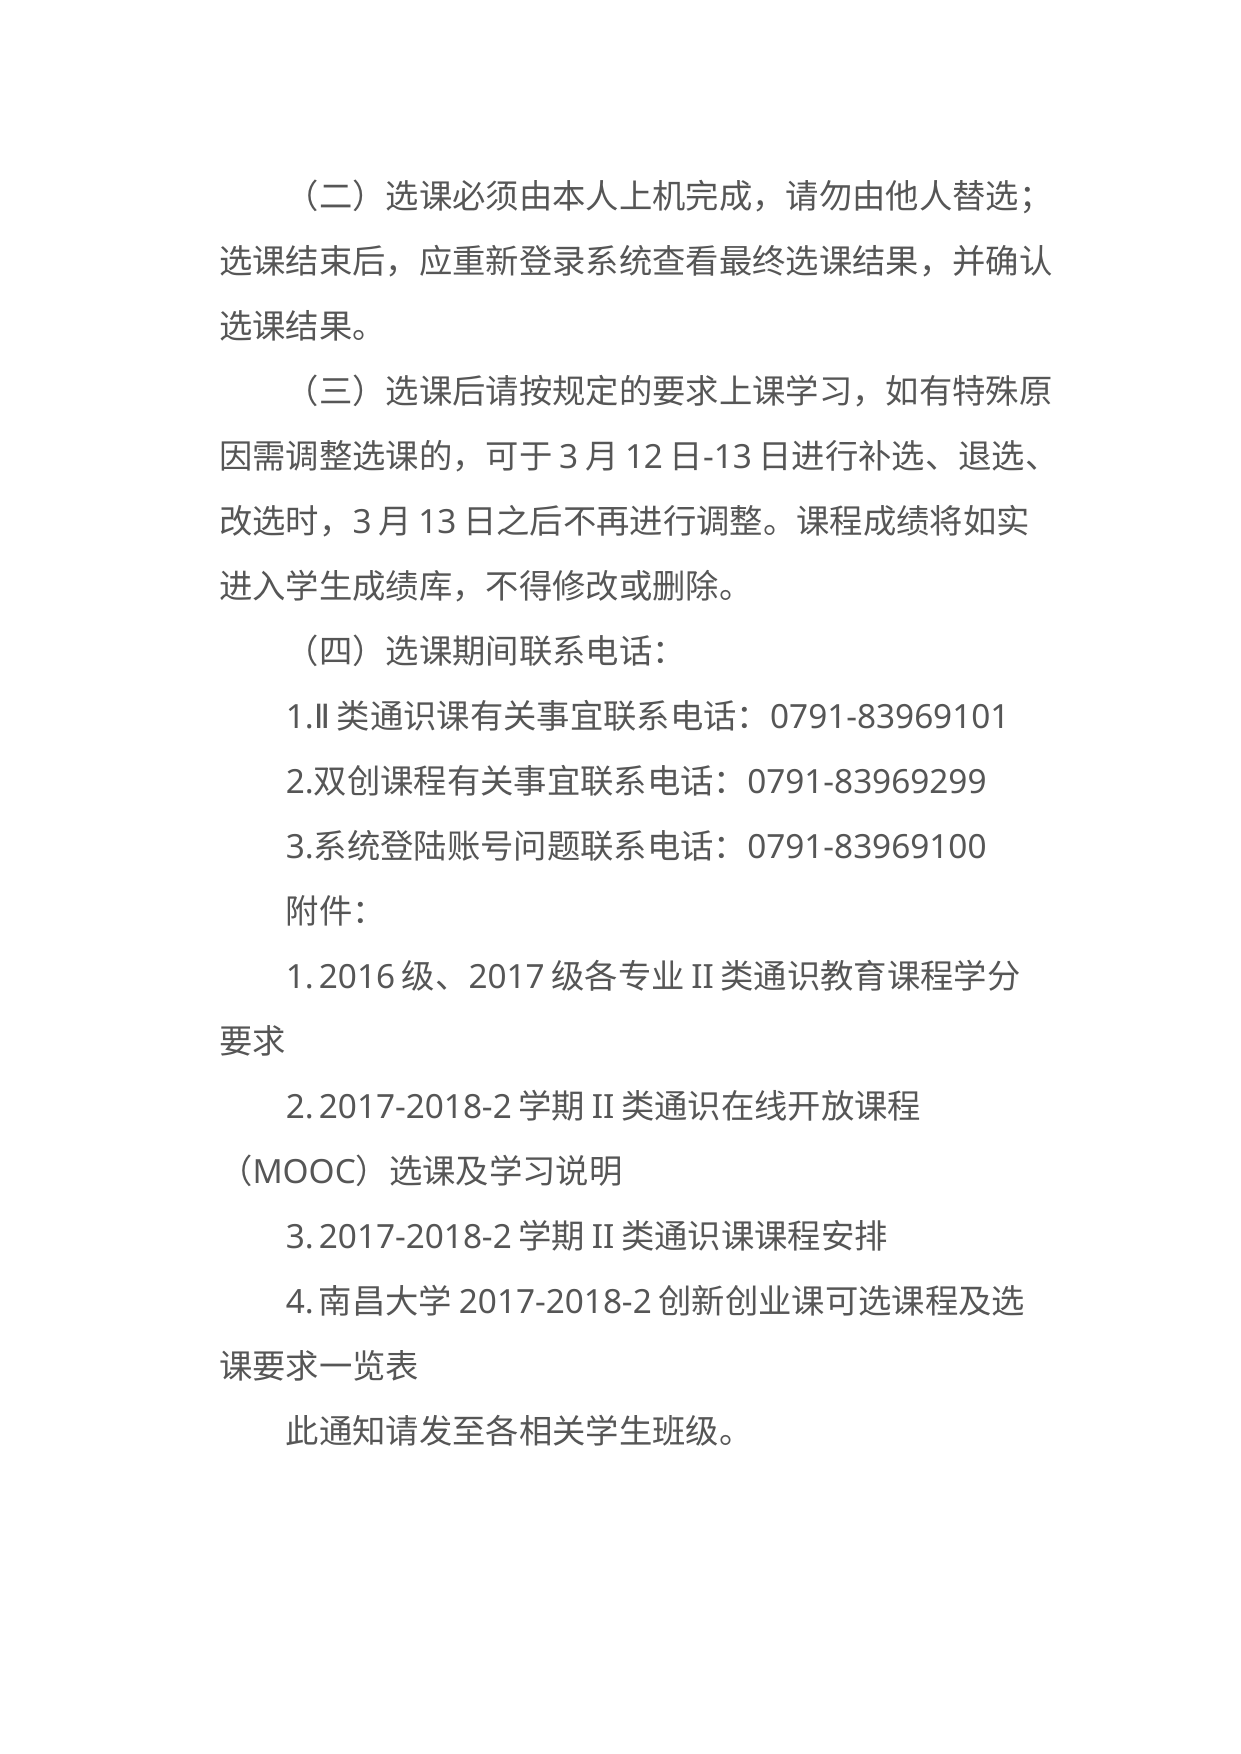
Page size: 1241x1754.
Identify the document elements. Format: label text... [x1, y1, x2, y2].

text 1.Ⅱ类通识课有关事宜联系电话：0791-83969101 [219, 682, 1053, 747]
text 1. 2016级、2017级各专业II类通识教育课程学分要求 [219, 942, 1053, 1072]
text （四）选课期间联系电话： [219, 617, 1053, 682]
text 此通知请发至各相关学生班级。 [219, 1397, 1053, 1462]
text （三）选课后请按规定的要求上课学习，如有特殊原因需调整选课的，可于3月12日-13日进行补选、退选、改选时，3月13日之后不再进行调整。课程成绩将如实进入学生成绩库，不得修改或删除。 [219, 357, 1053, 617]
text 附件： [219, 877, 1053, 942]
text 3. 2017-2018-2学期II类通识课课程安排 [219, 1202, 1053, 1267]
text 2. 2017-2018-2学期II类通识在线开放课程（MOOC）选课及学习说明 [219, 1072, 1053, 1202]
text 4. 南昌大学2017-2018-2创新创业课可选课程及选课要求一览表 [219, 1267, 1053, 1397]
text 3.系统登陆账号问题联系电话：0791-83969100 [219, 812, 1053, 877]
text 2.双创课程有关事宜联系电话：0791-83969299 [219, 747, 1053, 812]
text （二）选课必须由本人上机完成，请勿由他人替选；选课结束后，应重新登录系统查看最终选课结果，并确认选课结果。 [219, 162, 1053, 357]
